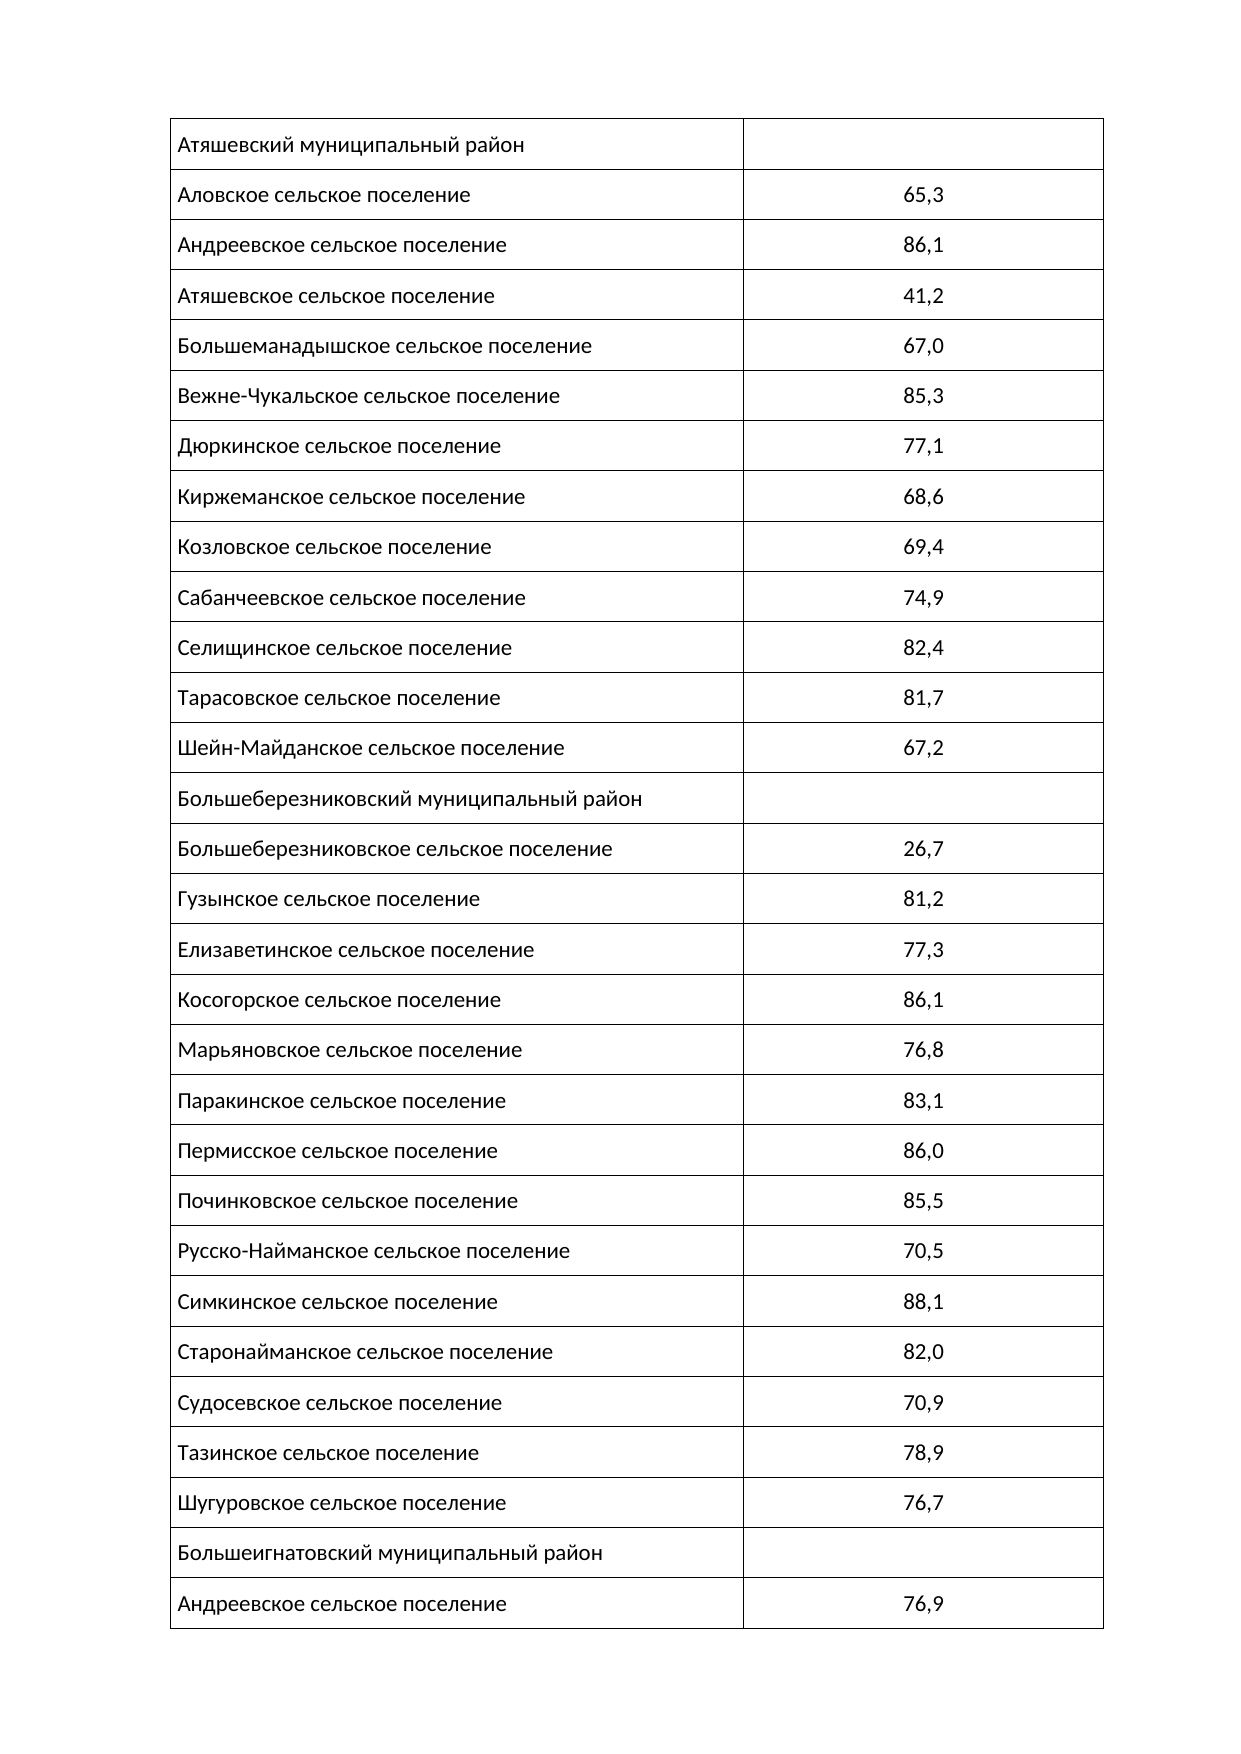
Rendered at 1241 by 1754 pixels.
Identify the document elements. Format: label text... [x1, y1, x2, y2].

table_cell Андреевское сельское поселение [171, 220, 743, 269]
table_cell 81,7 [744, 673, 1103, 722]
table_cell Марьяновское сельское поселение [171, 1025, 743, 1074]
table_cell 85,5 [744, 1176, 1103, 1225]
table_cell Атяшевское сельское поселение [171, 270, 743, 319]
table_cell [744, 1528, 1103, 1577]
table_cell 76,9 [744, 1578, 1103, 1627]
table_cell 70,5 [744, 1226, 1103, 1275]
table_cell 81,2 [744, 874, 1103, 923]
table_cell 77,3 [744, 924, 1103, 973]
table_cell [744, 773, 1103, 822]
table_cell Дюркинское сельское поселение [171, 421, 743, 470]
table_cell 76,8 [744, 1025, 1103, 1074]
table_cell Большеманадышское сельское поселение [171, 320, 743, 370]
table_cell Атяшевский муниципальный район [171, 119, 743, 168]
table_cell Большеберезниковский муниципальный район [171, 773, 743, 822]
table_cell 86,1 [744, 975, 1103, 1024]
table_cell 88,1 [744, 1276, 1103, 1326]
table_cell Паракинское сельское поселение [171, 1075, 743, 1124]
table_cell Косогорское сельское поселение [171, 975, 743, 1024]
table_cell Киржеманское сельское поселение [171, 471, 743, 521]
table_cell Большеберезниковское сельское поселение [171, 824, 743, 873]
table_cell 86,0 [744, 1125, 1103, 1175]
table_cell 65,3 [744, 170, 1103, 219]
table_cell Тарасовское сельское поселение [171, 673, 743, 722]
table_cell 85,3 [744, 371, 1103, 420]
table_cell 78,9 [744, 1427, 1103, 1477]
table_cell 69,4 [744, 522, 1103, 571]
table_cell 68,6 [744, 471, 1103, 521]
table_cell Починковское сельское поселение [171, 1176, 743, 1225]
table_cell 41,2 [744, 270, 1103, 319]
table_cell [744, 119, 1103, 168]
table_cell Судосевское сельское поселение [171, 1377, 743, 1426]
table_cell 67,2 [744, 723, 1103, 772]
table_cell 86,1 [744, 220, 1103, 269]
table_cell Гузынское сельское поселение [171, 874, 743, 923]
table_cell 82,0 [744, 1327, 1103, 1376]
table_cell 26,7 [744, 824, 1103, 873]
table_cell Андреевское сельское поселение [171, 1578, 743, 1627]
table_cell Пермисское сельское поселение [171, 1125, 743, 1175]
table_cell 70,9 [744, 1377, 1103, 1426]
table_cell 67,0 [744, 320, 1103, 370]
table_cell Козловское сельское поселение [171, 522, 743, 571]
table_cell Симкинское сельское поселение [171, 1276, 743, 1326]
table_cell Елизаветинское сельское поселение [171, 924, 743, 973]
table_cell Русско-Найманское сельское поселение [171, 1226, 743, 1275]
table_cell Шугуровское сельское поселение [171, 1478, 743, 1527]
table_cell Большеигнатовский муниципальный район [171, 1528, 743, 1577]
table_cell 76,7 [744, 1478, 1103, 1527]
table_cell Шейн-Майданское сельское поселение [171, 723, 743, 772]
table_cell Тазинское сельское поселение [171, 1427, 743, 1477]
table_cell 74,9 [744, 572, 1103, 621]
table_cell 82,4 [744, 622, 1103, 672]
table_cell Вежне-Чукальское сельское поселение [171, 371, 743, 420]
table_cell 77,1 [744, 421, 1103, 470]
table_cell 83,1 [744, 1075, 1103, 1124]
table_cell Старонайманское сельское поселение [171, 1327, 743, 1376]
table_cell Селищинское сельское поселение [171, 622, 743, 672]
table_cell Аловское сельское поселение [171, 170, 743, 219]
table_cell Сабанчеевское сельское поселение [171, 572, 743, 621]
